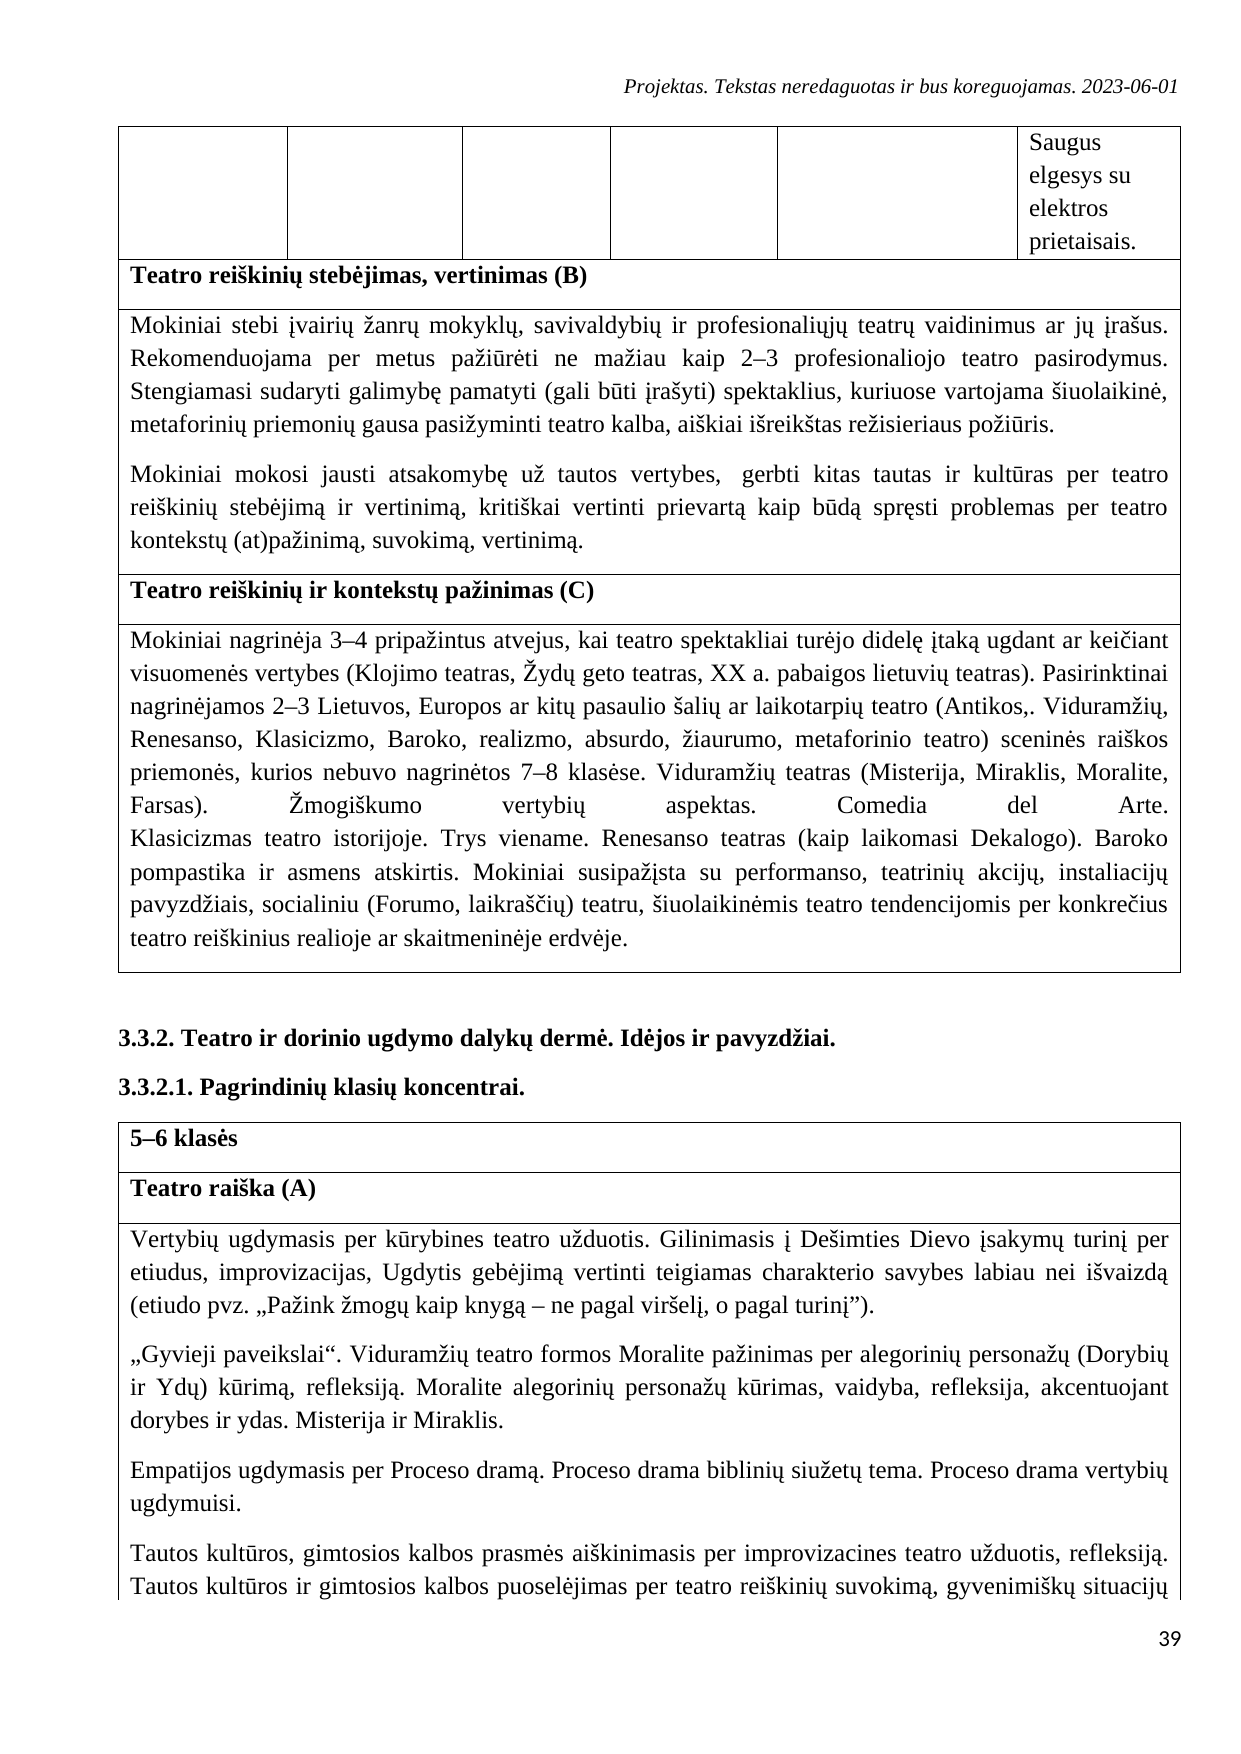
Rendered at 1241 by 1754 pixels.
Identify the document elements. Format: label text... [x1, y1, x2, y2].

table_cell Teatro raiška (A) [119, 1173, 1180, 1223]
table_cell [119, 1224, 1180, 1599]
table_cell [778, 127, 1017, 259]
table_cell Teatro reiškinių stebėjimas, vertinimas (B) [119, 260, 1180, 309]
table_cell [611, 127, 777, 259]
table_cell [288, 127, 462, 259]
table_header 5–6 klasės [119, 1123, 1180, 1172]
table_cell Mokiniai nagrinėja 3–4 pripažintus atvejus, kai teatro spektakliai turėjo didelę įtaką ugdant ar keičiant visuomenės vertybes (Klojimo teatras, Žydų geto teatras, XX a. pabaigos lietuvių teatras). Pasirinktinai nagrinėjamos 2–3 Lietuvos, Europos ar kitų pasaulio šalių ar laikotarpių teatro (Antikos,. Viduramžių, Renesanso, Klasicizmo, Baroko, realizmo, absurdo, žiaurumo, metaforinio teatro) sceninės raiškos priemonės, kurios nebuvo nagrinėtos 7–8 klasėse. Viduramžių teatras (Misterija, Miraklis, Moralite, Farsas). Žmogiškumo vertybių aspektas. Comedia del Arte. Klasicizmas teatro istorijoje. Trys viename. Renesanso teatras (kaip laikomasi Dekalogo). Baroko pompastika ir asmens atskirtis. Mokiniai susipažįsta su performanso, teatrinių akcijų, instaliacijų pavyzdžiais, socialiniu (Forumo, laikraščių) teatru, šiuolaikinėmis teatro tendencijomis per konkrečius teatro reiškinius realioje ar skaitmeninėje erdvėje. [119, 625, 1180, 972]
table_cell Teatro reiškinių ir kontekstų pažinimas (C) [119, 575, 1180, 624]
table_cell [119, 127, 287, 259]
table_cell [1018, 127, 1180, 259]
text 3.3.2. Teatro ir dorinio ugdymo dalykų dermė. Idėjos ir pavyzdžiai. [118, 1023, 1181, 1051]
table_cell Mokiniai stebi įvairių žanrų mokyklų, savivaldybių ir profesionaliųjų teatrų vaidinimus ar jų įrašus. Rekomenduojama per metus pažiūrėti ne mažiau kaip 2–3 profesionaliojo teatro pasirodymus. Stengiamasi sudaryti galimybę pamatyti (gali būti įrašyti) spektaklius, kuriuose vartojama šiuolaikinė, metaforinių priemonių gausa pasižyminti teatro kalba, aiškiai išreikštas režisieriaus požiūris. Mokiniai mokosi jausti atsakomybę už tautos vertybes, gerbti kitas tautas ir kultūras per teatro reiškinių stebėjimą ir vertinimą, kritiškai vertinti prievartą kaip būdą spręsti problemas per teatro kontekstų (at)pažinimą, suvokimą, vertinimą. [119, 310, 1180, 574]
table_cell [463, 127, 610, 259]
text 3.3.2.1. Pagrindinių klasių koncentrai. [118, 1072, 1181, 1101]
